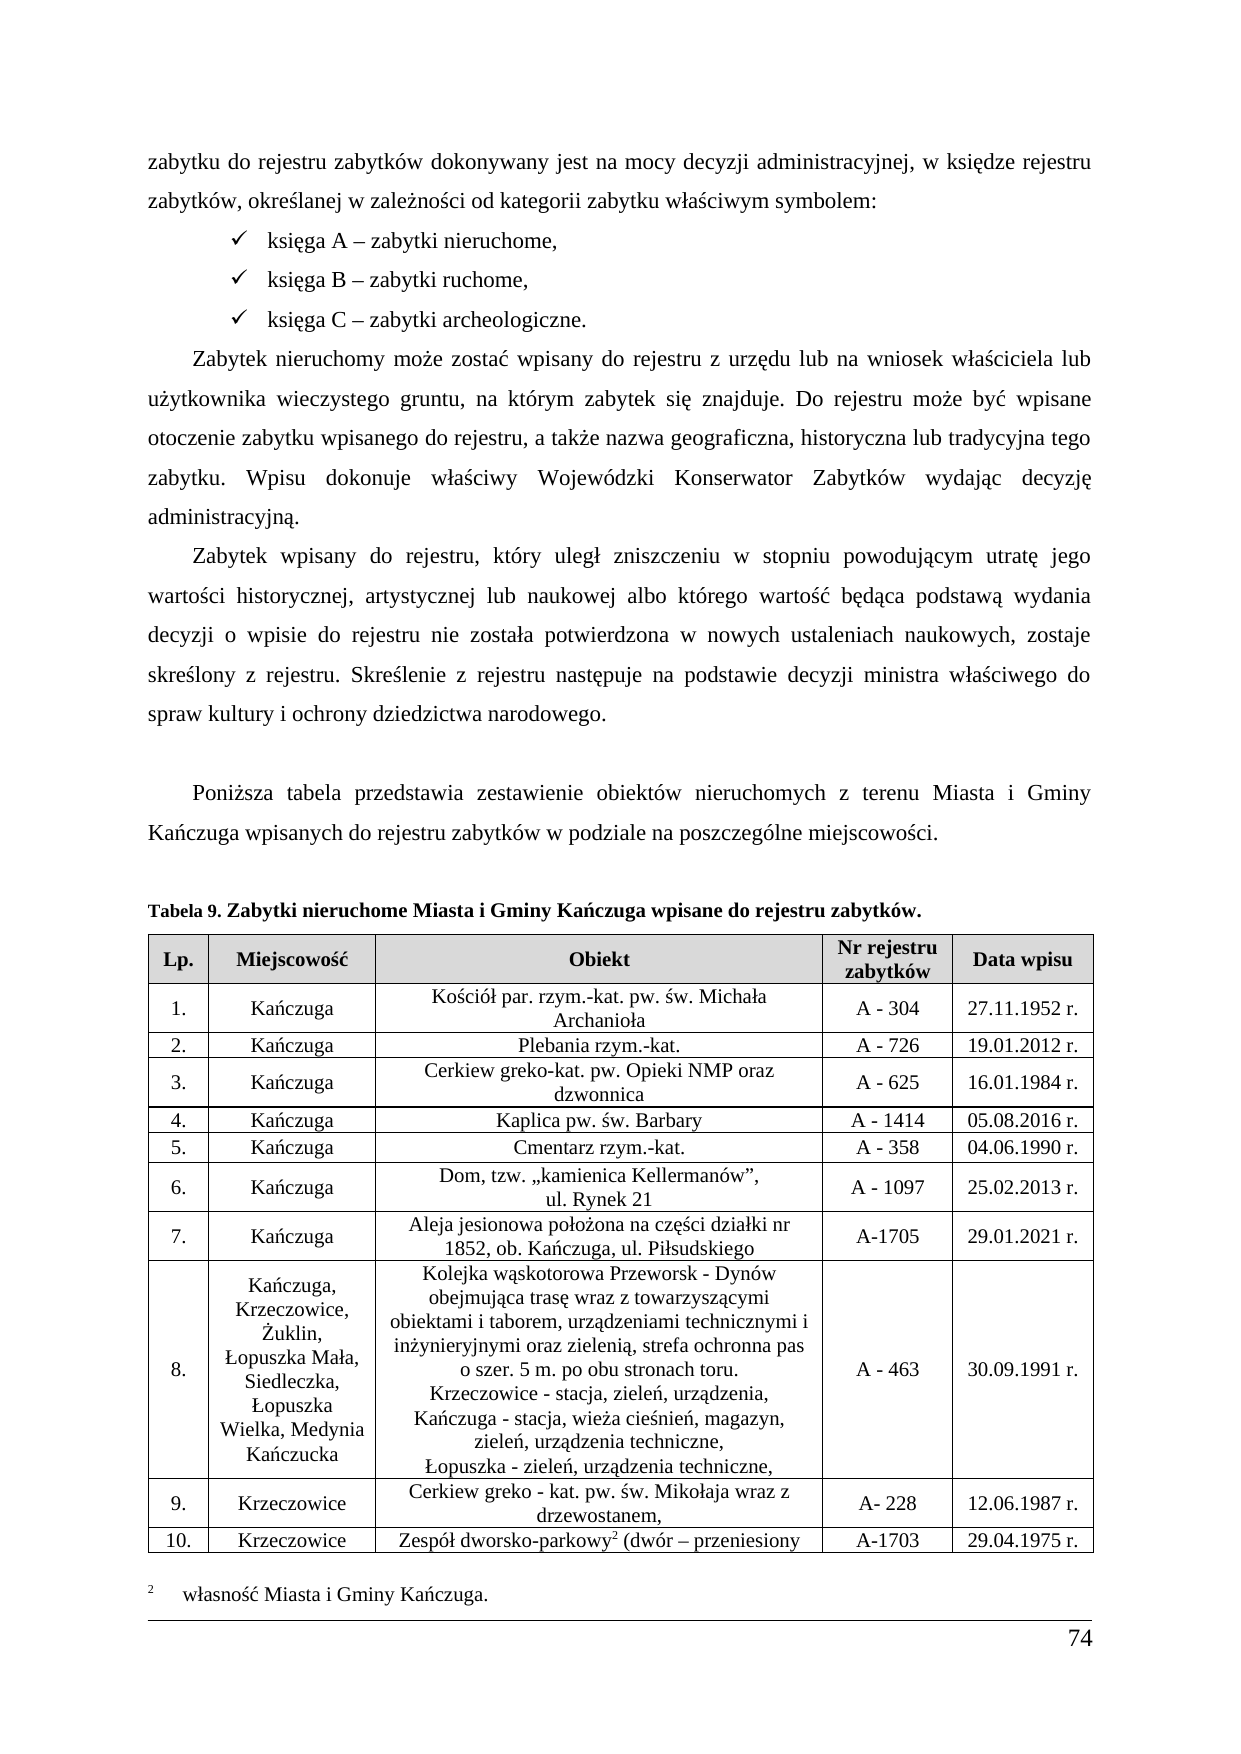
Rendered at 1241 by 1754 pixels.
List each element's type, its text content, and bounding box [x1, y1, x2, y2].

table_cell A - 358 [823, 1133, 952, 1162]
text Poniższa tabela przedstawia zestawienie obiektów nieruchomych z terenu Miasta i Gminy Kańczuga wpisanych do rejestru zabytków w podziale na poszczególne miejscowości. [148, 779, 1092, 845]
table_cell A - 463 [823, 1261, 952, 1478]
table_cell A - 625 [823, 1058, 952, 1106]
table_cell 4. [149, 1108, 208, 1132]
list księga B – zabytki ruchome, [229, 266, 1092, 292]
table_cell 7. [149, 1212, 208, 1260]
table_cell 19.01.2012 r. [953, 1033, 1093, 1057]
table_cell Krzeczowice [209, 1479, 375, 1527]
text Zabytek nieruchomy może zostać wpisany do rejestru z urzędu lub na wniosek właściciela lub użytkownika wieczystego gruntu, na którym zabytek się znajduje. Do rejestru może być wpisane otoczenie zabytku wpisanego do rejestru, a także nazwa geograficzna, historyczna lub tradycyjna tego zabytku. Wpisu dokonuje właściwy Wojewódzki Konserwator Zabytków wydając decyzję administracyjną. [148, 345, 1092, 529]
table_cell Kaplica pw. św. Barbary [376, 1108, 822, 1132]
table_cell Aleja jesionowa położona na części działki nr 1852, ob. Kańczuga, ul. Piłsudskiego [376, 1212, 822, 1260]
table_cell 29.01.2021 r. [953, 1212, 1093, 1260]
table_header Lp. [149, 935, 208, 983]
table_cell 5. [149, 1133, 208, 1162]
table_cell 30.09.1991 r. [953, 1261, 1093, 1478]
table_cell Kańczuga [209, 1033, 375, 1057]
table_cell 2. [149, 1033, 208, 1057]
table_cell Kańczuga [209, 1133, 375, 1162]
table_cell A-1705 [823, 1212, 952, 1260]
table_cell 1. [149, 984, 208, 1032]
table_header Obiekt [376, 935, 822, 983]
table_cell 05.08.2016 r. [953, 1108, 1093, 1132]
list księga C – zabytki archeologiczne. [229, 306, 1092, 332]
table_cell 29.04.1975 r. [953, 1528, 1093, 1552]
table_cell Cerkiew greko-kat. pw. Opieki NMP oraz dzwonnica [376, 1058, 822, 1106]
table_cell Kolejka wąskotorowa Przeworsk - Dynów obejmująca trasę wraz z towarzyszącymi obiektami i taborem, urządzeniami technicznymi i inżynieryjnymi oraz zielenią, strefa ochronna pas o szer. 5 m. po obu stronach toru. Krzeczowice - stacja, zieleń, urządzenia, Kańczuga - stacja, wieża cieśnień, magazyn, zieleń, urządzenia techniczne, Łopuszka - zieleń, urządzenia techniczne, [376, 1261, 822, 1478]
table_cell Kańczuga [209, 1108, 375, 1132]
table_cell Kańczuga, Krzeczowice, Żuklin, Łopuszka Mała, Siedleczka, Łopuszka Wielka, Medynia Kańczucka [209, 1261, 375, 1478]
table_cell A - 1414 [823, 1108, 952, 1132]
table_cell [376, 1528, 822, 1552]
table_cell Kańczuga [209, 1163, 375, 1211]
table_cell 12.06.1987 r. [953, 1479, 1093, 1527]
table_cell Kościół par. rzym.-kat. pw. św. Michała Archanioła [376, 984, 822, 1032]
table_cell Plebania rzym.-kat. [376, 1033, 822, 1057]
table_cell 16.01.1984 r. [953, 1058, 1093, 1106]
text Zabytek wpisany do rejestru, który uległ zniszczeniu w stopniu powodującym utratę jego wartości historycznej, artystycznej lub naukowej albo którego wartość będąca podstawą wydania decyzji o wpisie do rejestru nie została potwierdzona w nowych ustaleniach naukowych, zostaje skreślony z rejestru. Skreślenie z rejestru następuje na podstawie decyzji ministra właściwego do spraw kultury i ochrony dziedzictwa narodowego. [148, 542, 1092, 727]
table_cell 10. [149, 1528, 208, 1552]
table_cell Kańczuga [209, 1212, 375, 1260]
table_cell Krzeczowice [209, 1528, 375, 1552]
table_cell 8. [149, 1261, 208, 1478]
table_cell 25.02.2013 r. [953, 1163, 1093, 1211]
table_cell A- 228 [823, 1479, 952, 1527]
table_cell Dom, tzw. „kamienica Kellermanów”, ul. Rynek 21 [376, 1163, 822, 1211]
table_cell Kańczuga [209, 1058, 375, 1106]
table_cell A - 726 [823, 1033, 952, 1057]
table_header Nr rejestru zabytków [823, 935, 952, 983]
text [148, 148, 1092, 213]
table_cell 6. [149, 1163, 208, 1211]
table_cell Cerkiew greko - kat. pw. św. Mikołaja wraz z drzewostanem, [376, 1479, 822, 1527]
table_header Miejscowość [209, 935, 375, 983]
text Tabela 9. Zabytki nieruchome Miasta i Gminy Kańczuga wpisane do rejestru zabytków. [148, 898, 1092, 922]
table_cell A - 304 [823, 984, 952, 1032]
table_cell A - 1097 [823, 1163, 952, 1211]
table_cell Kańczuga [209, 984, 375, 1032]
table_header Data wpisu [953, 935, 1093, 983]
table_cell Cmentarz rzym.-kat. [376, 1133, 822, 1162]
table_cell 27.11.1952 r. [953, 984, 1093, 1032]
table_cell A-1703 (d. A-913) [823, 1528, 952, 1552]
table_cell 04.06.1990 r. [953, 1133, 1093, 1162]
table_cell 3. [149, 1058, 208, 1106]
list księga A – zabytki nieruchome, [229, 227, 1092, 253]
table_cell 9. [149, 1479, 208, 1527]
